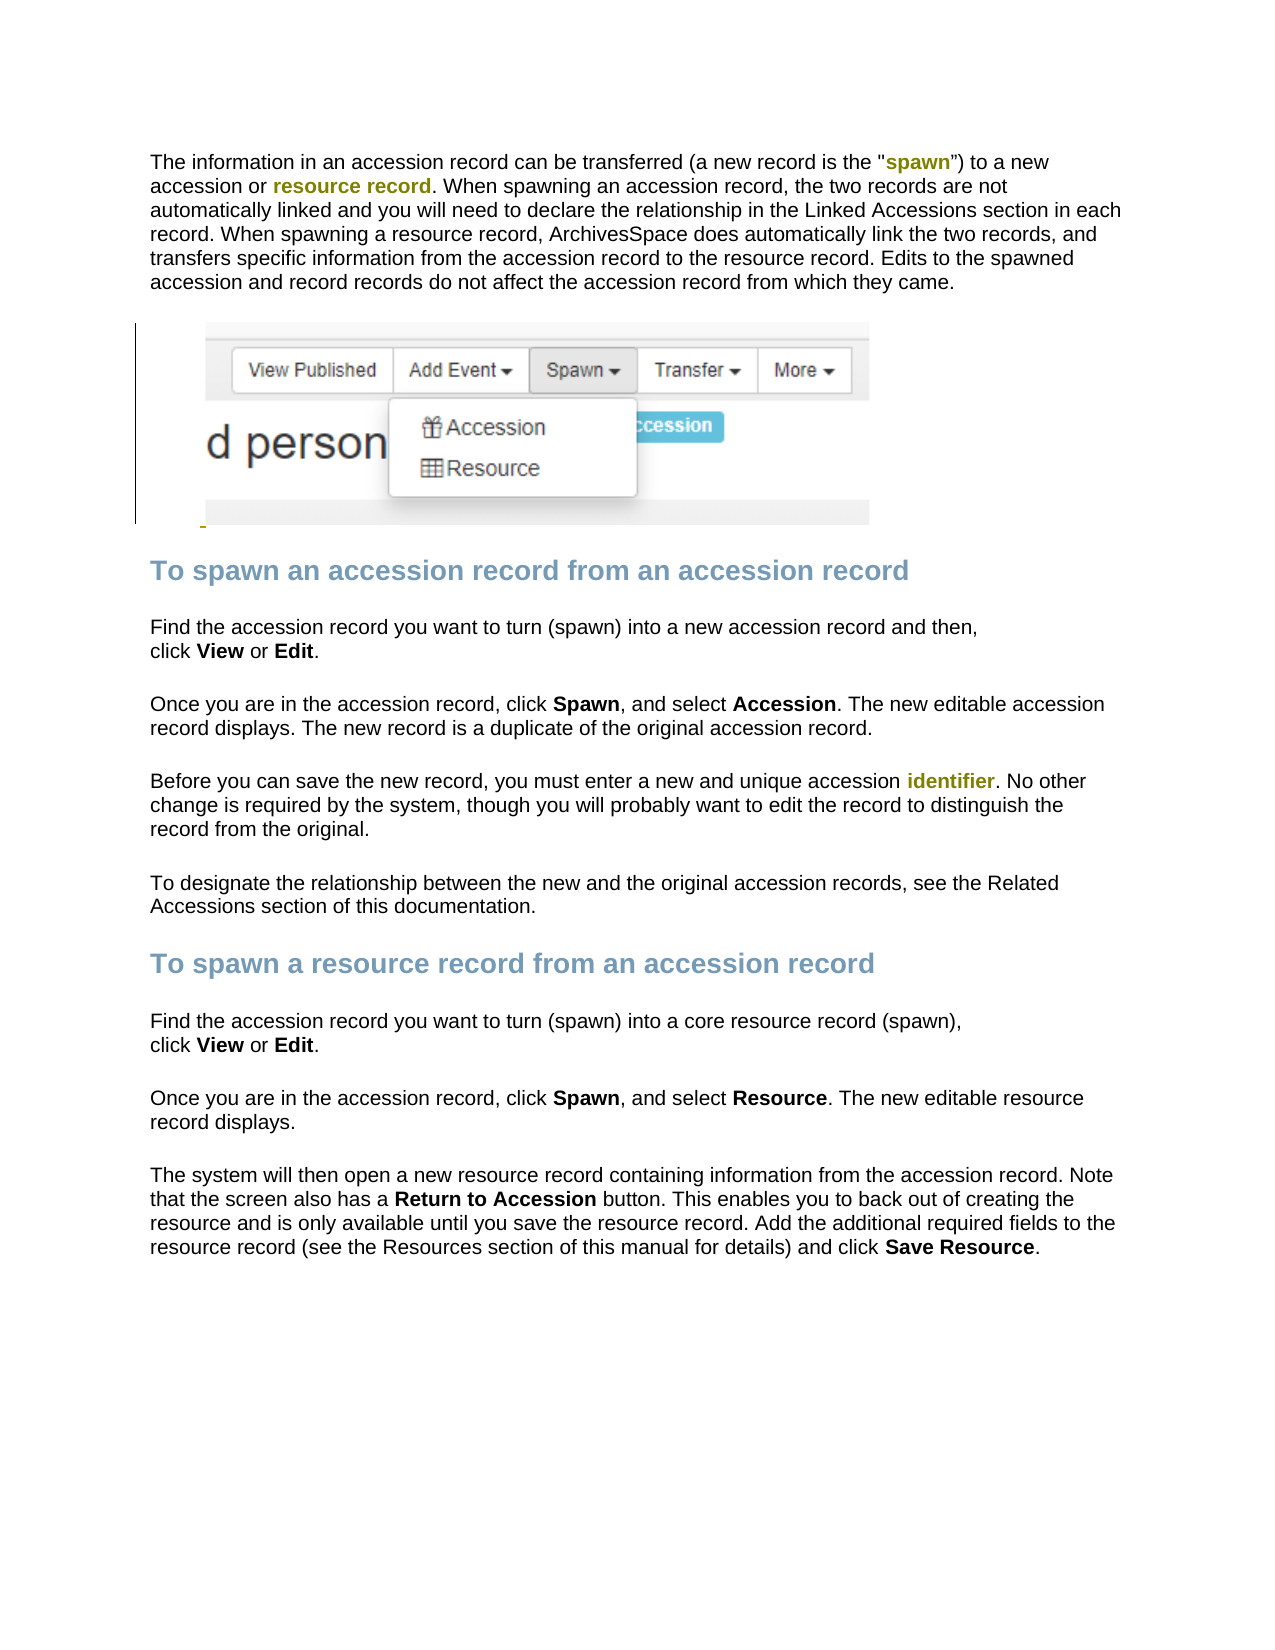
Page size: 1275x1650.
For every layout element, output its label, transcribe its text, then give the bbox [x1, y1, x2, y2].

picture [205, 322, 870, 525]
text The system will then open a new resource record containing information from the accession record. Note that the screen also has a Return to Accession button. This enables you to back out of creating the resource and is only available until you save the resource record. Add the additional required fields to the resource record (see the Resources section of this manual for details) and click Save Resource. [150, 1163, 1125, 1259]
text To spawn an accession record from an accession record [150, 554, 1125, 586]
text To designate the relationship between the new and the original accession records, see the Related Accessions section of this documentation. [150, 870, 1125, 918]
text To spawn a resource record from an accession record [150, 947, 1125, 980]
text The information in an accession record can be transferred (a new record is the "spawn”) to a new accession or resource record. When spawning an accession record, the two records are not automatically linked and you will need to declare the relationship in the Linked Accessions section in each record. When spawning a resource record, ArchivesSpace does automatically link the two records, and transfers specific information from the accession record to the resource record. Edits to the spawned accession and record records do not affect the accession record from which they came. [150, 150, 1125, 294]
text Find the accession record you want to turn (spawn) into a core resource record (spawn), click View or Edit. [150, 1009, 1125, 1057]
text Once you are in the accession record, click Spawn, and select Resource. The new editable resource record displays. [150, 1086, 1125, 1134]
text Find the accession record you want to turn (spawn) into a new accession record and then, click View or Edit. [150, 615, 1125, 663]
text Once you are in the accession record, click Spawn, and select Accession. The new editable accession record displays. The new record is a duplicate of the original accession record. [150, 692, 1125, 740]
text Before you can save the new record, you must enter a new and unique accession identifier. No other change is required by the system, though you will probably want to edit the record to distinguish the record from the original. [150, 769, 1125, 841]
